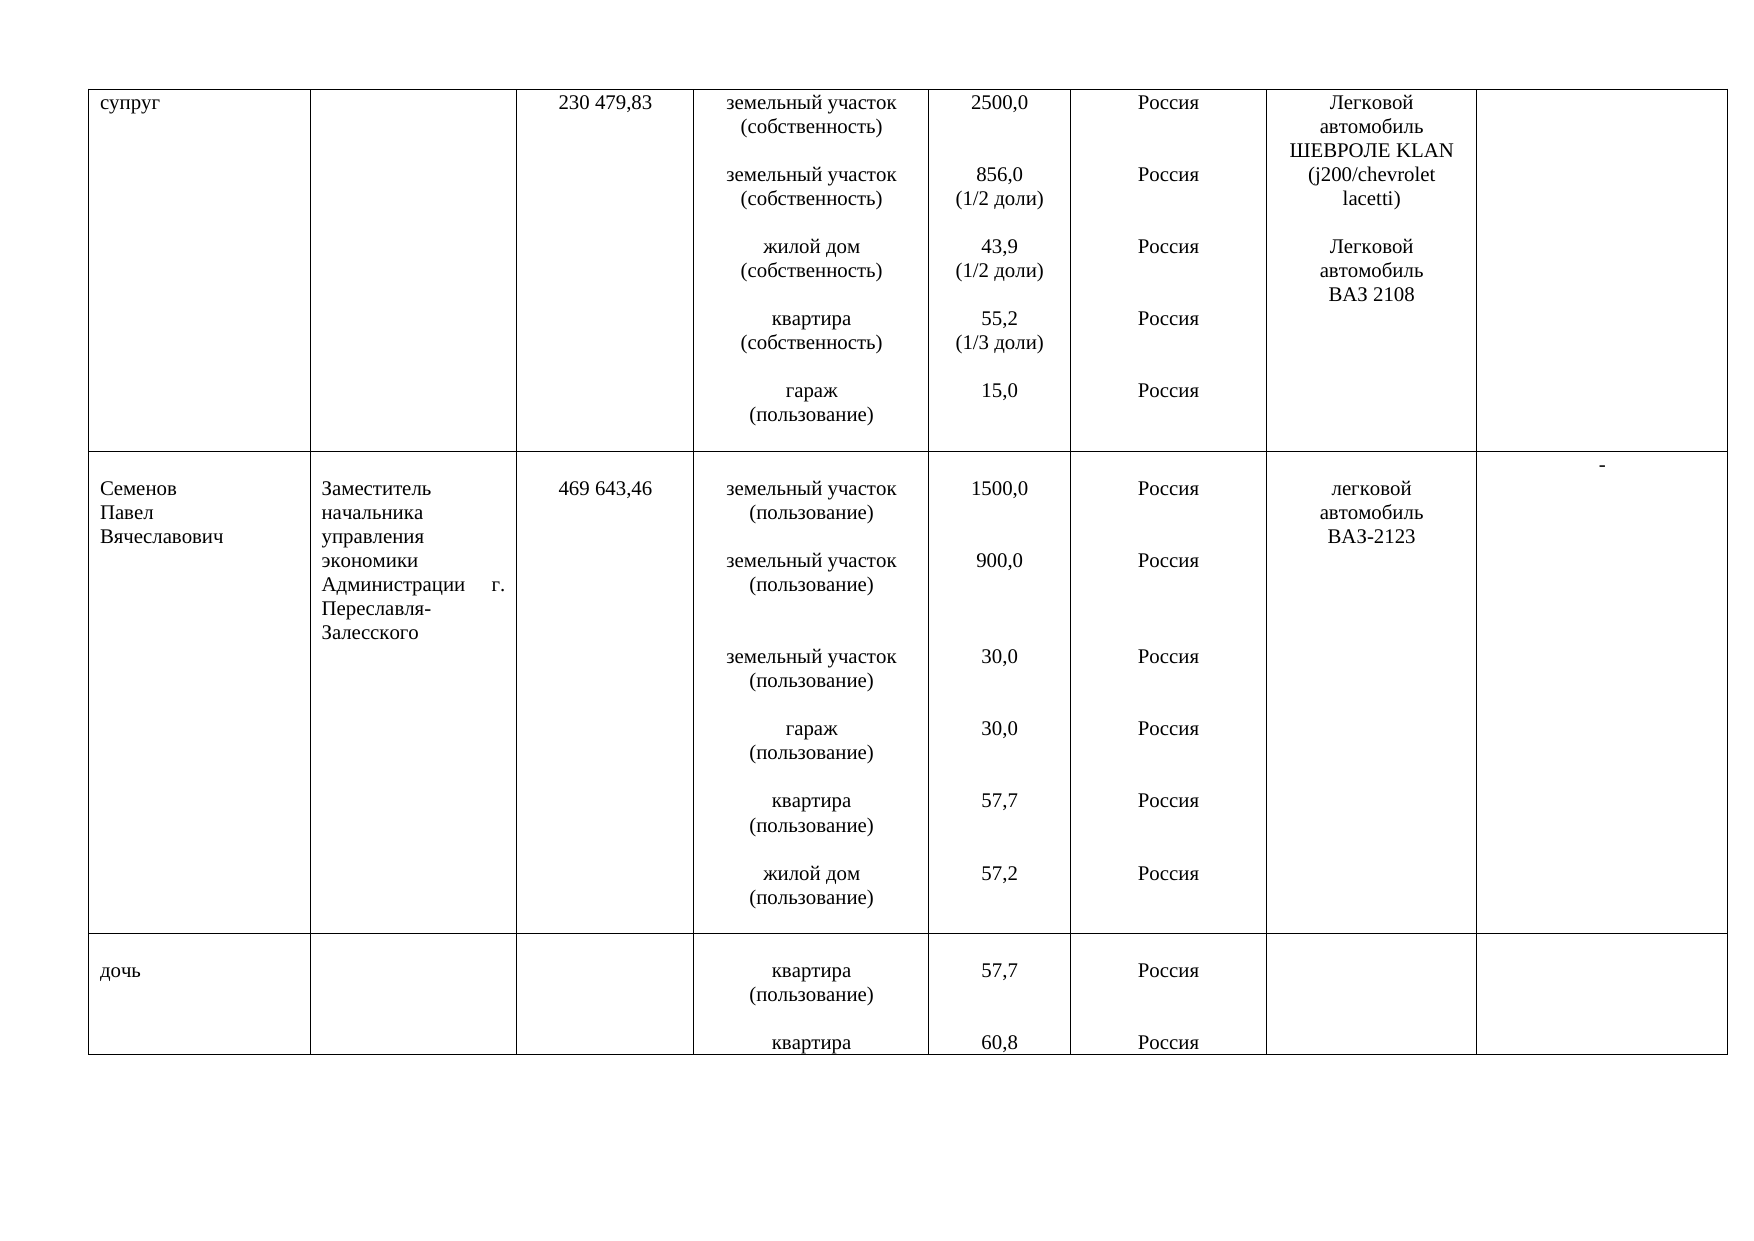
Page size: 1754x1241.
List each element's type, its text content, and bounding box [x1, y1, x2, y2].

table_cell дочь [89, 934, 310, 1054]
table_cell [1477, 934, 1727, 1054]
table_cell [1071, 90, 1266, 451]
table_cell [929, 90, 1070, 451]
table_cell супруг [89, 90, 310, 451]
table_cell - [1477, 452, 1727, 933]
table_cell 57,7 60,8 [929, 934, 1070, 1054]
table_cell [311, 90, 516, 451]
table_cell - [1477, 90, 1727, 451]
table_cell Россия Россия [1071, 934, 1266, 1054]
table_cell 230 479,83 [517, 90, 693, 451]
table_cell 469 643,46 [517, 452, 693, 933]
table_cell 1500,0 900,0 30,0 30,0 57,7 57,2 [929, 452, 1070, 933]
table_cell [1071, 452, 1266, 933]
table_cell [1267, 934, 1476, 1054]
table_cell Семенов Павел Вячеславович [89, 452, 310, 933]
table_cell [694, 934, 928, 1054]
table_cell земельный участок (пользование) земельный участок (пользование) земельный участок (пользование) гараж (пользование) квартира (пользование) жилой дом (пользование) [694, 452, 928, 933]
table_cell Заместитель начальника управления экономики Администрации г. Переславля-Залесского [311, 452, 516, 933]
table_cell [517, 934, 693, 1054]
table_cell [694, 90, 928, 451]
table_cell [311, 934, 516, 1054]
table_cell легковой автомобиль ВАЗ-2123 [1267, 452, 1476, 933]
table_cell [1267, 90, 1476, 451]
